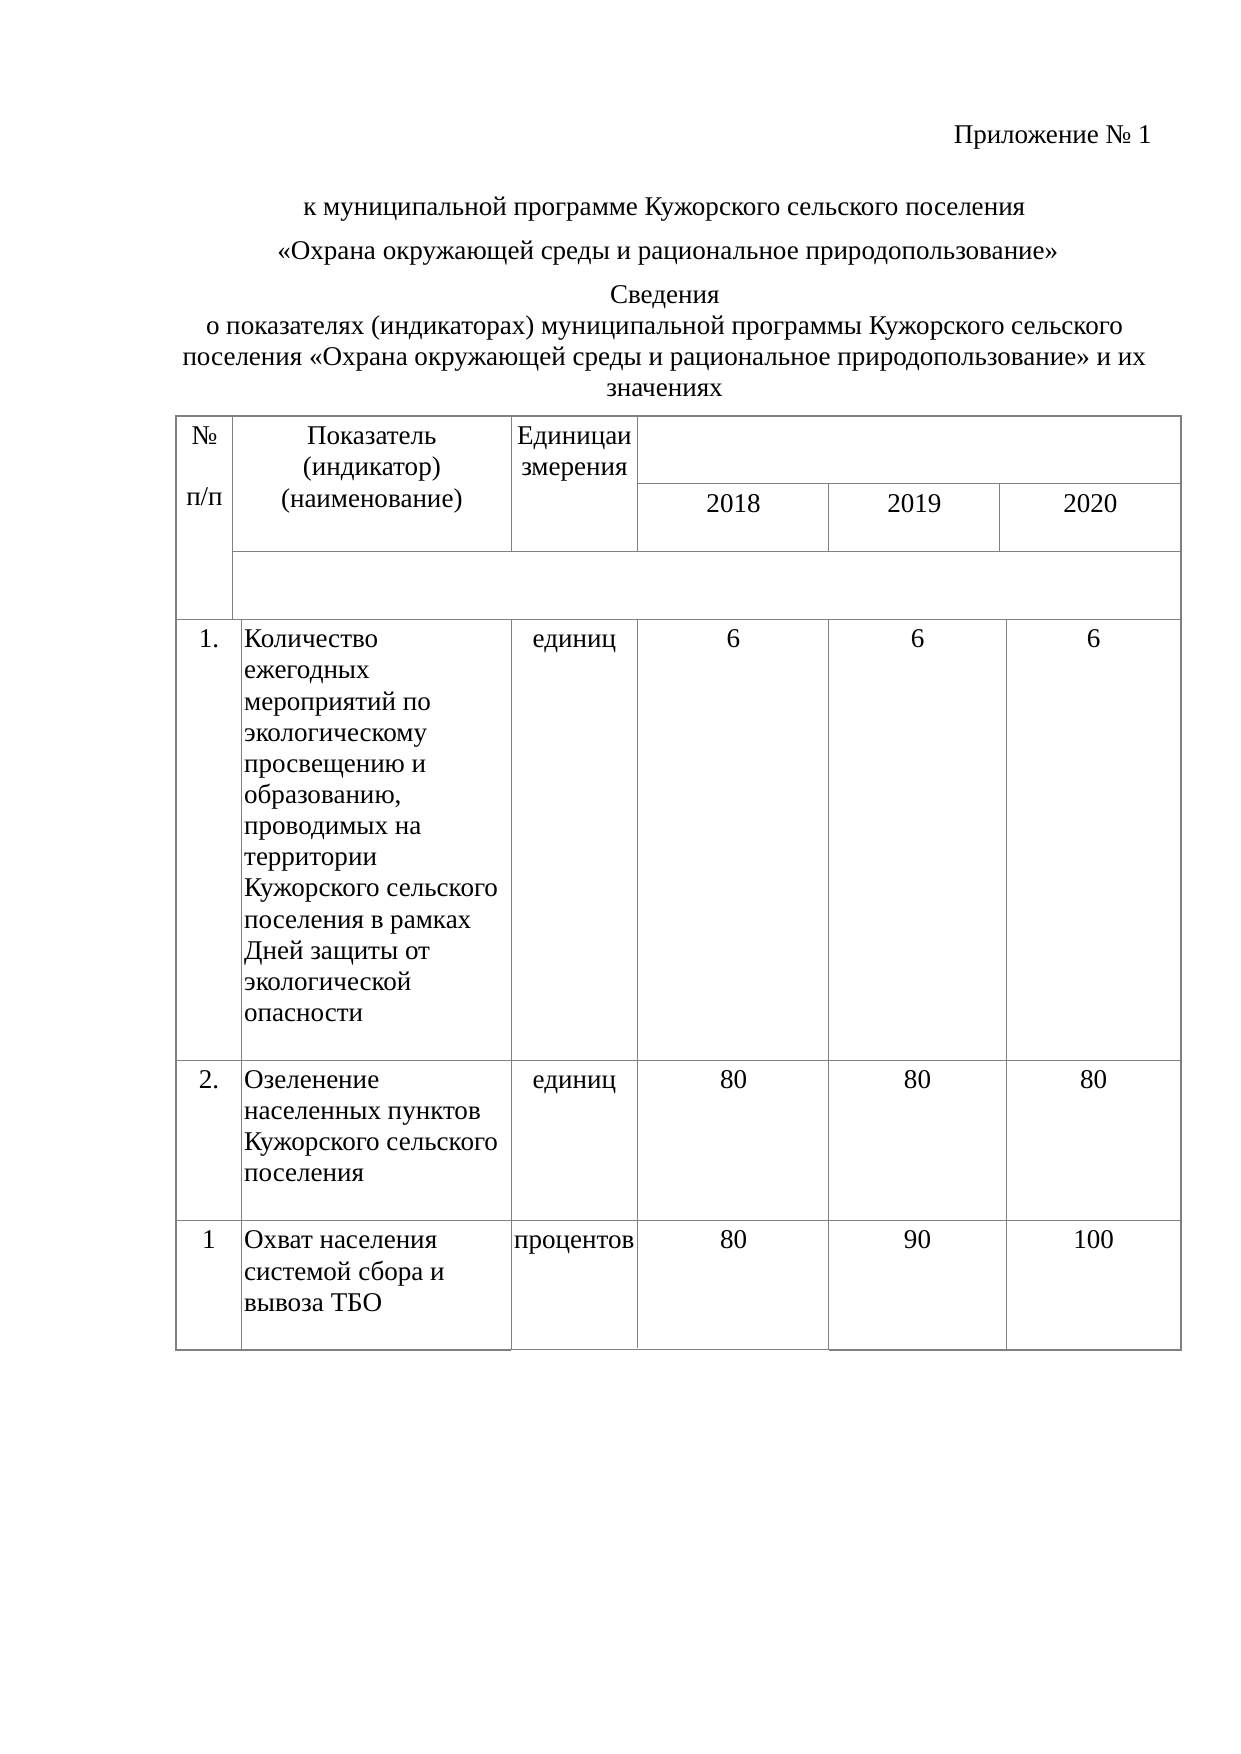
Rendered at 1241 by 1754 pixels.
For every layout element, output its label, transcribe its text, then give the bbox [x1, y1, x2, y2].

text «Охрана окружающей среды и рациональное природопользование» [177, 234, 1152, 265]
table_cell 2018 [638, 484, 828, 551]
table_cell 6 [829, 620, 1006, 1060]
table_cell 2. [177, 1061, 241, 1220]
table_cell 6 [638, 620, 828, 1060]
table_cell 6 [1007, 620, 1180, 1060]
table_cell 90 [829, 1221, 1006, 1349]
text Приложение № 1 [177, 118, 1152, 178]
text к муниципальной программе Кужорского сельского поселения [177, 191, 1152, 222]
table_cell [233, 552, 1180, 619]
table_header [638, 417, 1180, 483]
table_cell 2019 [829, 484, 999, 551]
table_cell 80 [638, 1061, 828, 1220]
table_cell 80 [638, 1221, 828, 1349]
table_cell единиц [512, 1061, 637, 1220]
table_cell Количество ежегодных мероприятий по экологическому просвещению и образованию, проводимых на территории Кужорского сельского поселения в рамках Дней защиты от экологической опасности [242, 620, 511, 1060]
table_header Показатель (индикатор) (наименование) [233, 417, 511, 551]
table_cell 1 [177, 1221, 241, 1349]
table_cell 2020 [1000, 484, 1180, 551]
table_cell Охват населения системой сбора и вывоза ТБО [242, 1221, 511, 1349]
table_cell 100 [1007, 1221, 1180, 1349]
table_cell 1. [177, 620, 241, 1060]
table_cell единиц [512, 620, 637, 1060]
table_header Единицаизмерения [512, 417, 637, 551]
text Сведения о показателях (индикаторах) муниципальной программы Кужорского сельского поселения «Охрана окружающей среды и рациональное природопользование» и их значениях [177, 278, 1152, 402]
table_header № п/п [177, 417, 232, 619]
table_cell 80 [829, 1061, 1006, 1220]
table_cell Озеленение населенных пунктов Кужорского сельского поселения [242, 1061, 511, 1220]
table_cell процентов [512, 1221, 638, 1349]
table_cell 80 [1007, 1061, 1180, 1220]
